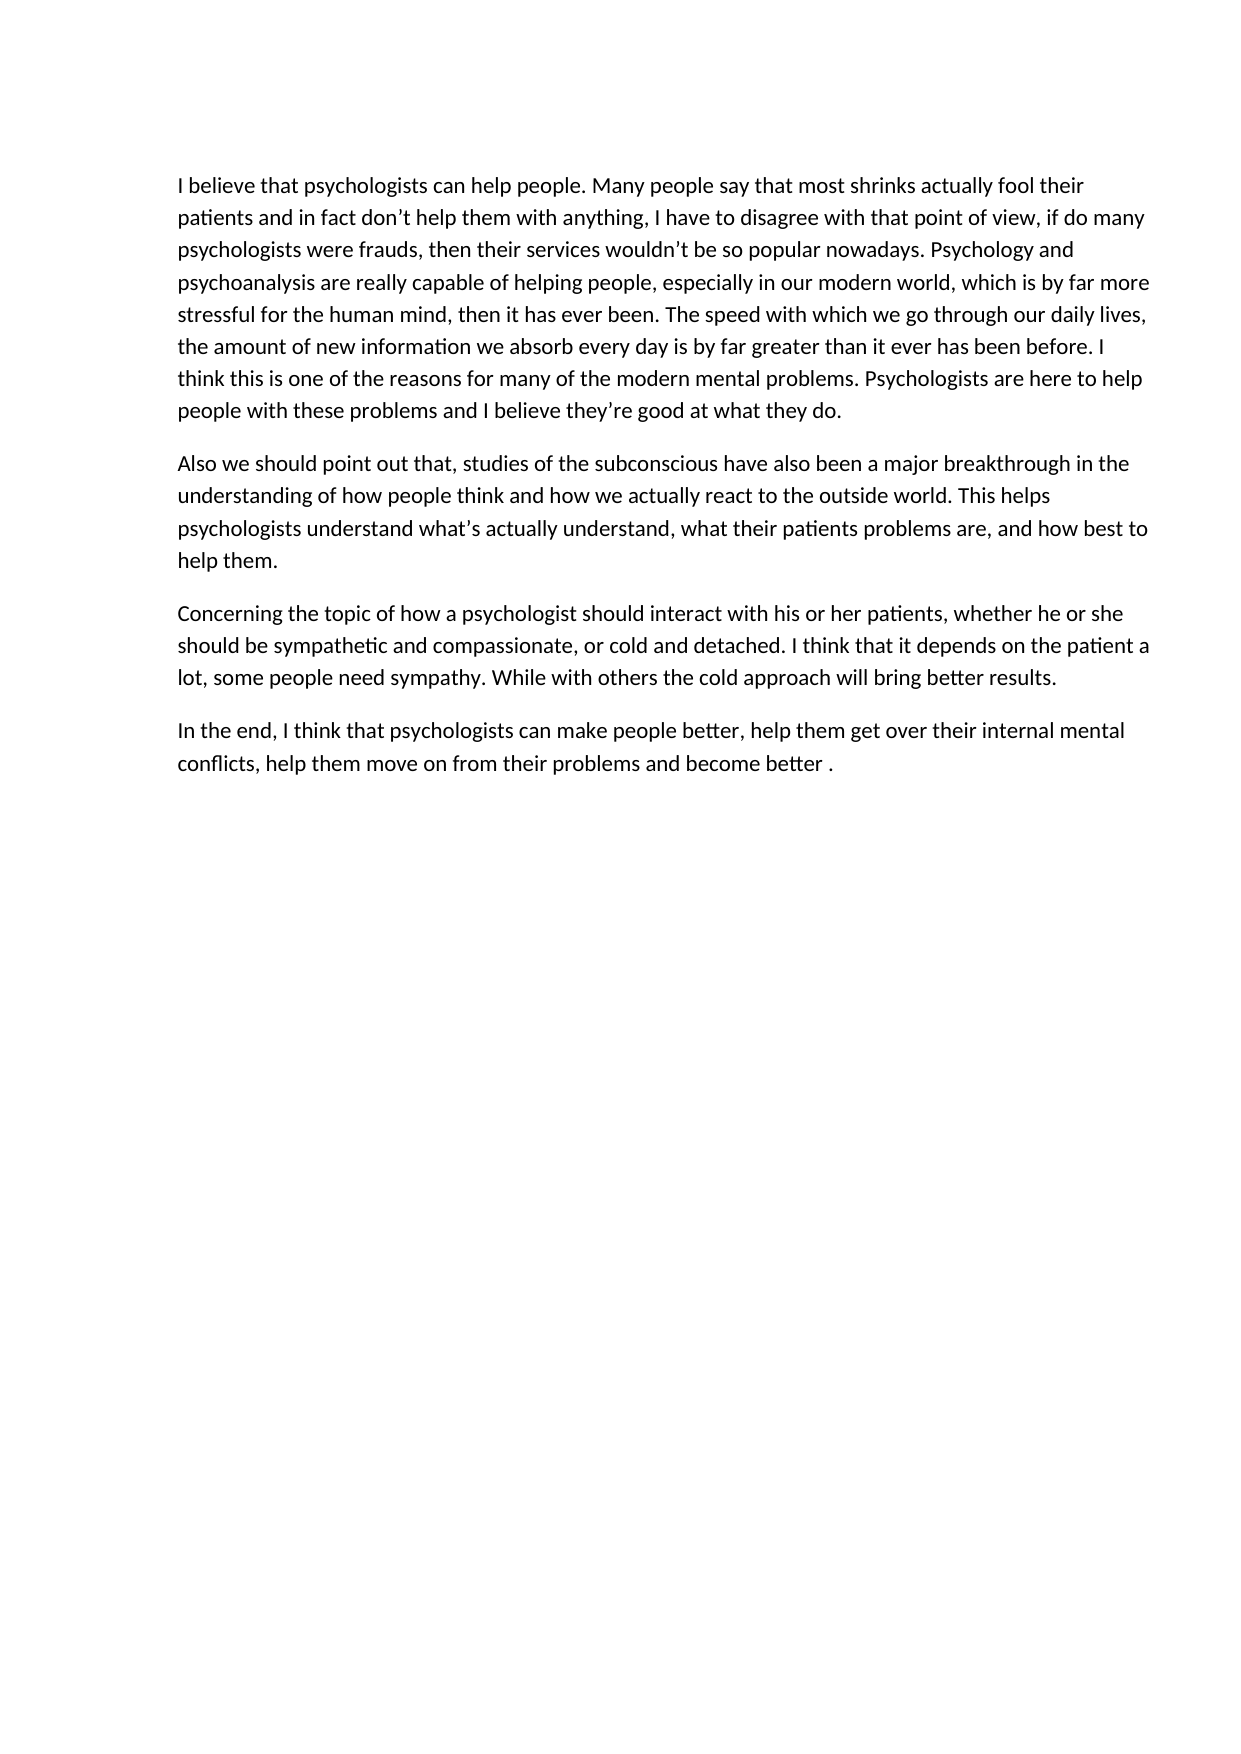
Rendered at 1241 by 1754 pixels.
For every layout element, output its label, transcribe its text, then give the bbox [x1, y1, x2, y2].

text Also we should point out that, studies of the subconscious have also been a major breakthrough in the understanding of how people think and how we actually react to the outside world. This helps psychologists understand what’s actually understand, what their patients problems are, and how best to help them. [177, 449, 1152, 574]
text In the end, I think that psychologists can make people better, help them get over their internal mental conflicts, help them move on from their problems and become better . [177, 716, 1152, 777]
text Concerning the topic of how a psychologist should interact with his or her patients, whether he or she should be sympathetic and compassionate, or cold and detached. I think that it depends on the patient a lot, some people need sympathy. While with others the cold approach will bring better results. [177, 599, 1152, 691]
text I believe that psychologists can help people. Many people say that most shrinks actually fool their patients and in fact don’t help them with anything, I have to disagree with that point of view, if do many psychologists were frauds, then their services wouldn’t be so popular nowadays. Psychology and psychoanalysis are really capable of helping people, especially in our modern world, which is by far more stressful for the human mind, then it has ever been. The speed with which we go through our daily lives, the amount of new information we absorb every day is by far greater than it ever has been before. I think this is one of the reasons for many of the modern mental problems. Psychologists are here to help people with these problems and I believe they’re good at what they do. [177, 171, 1152, 424]
